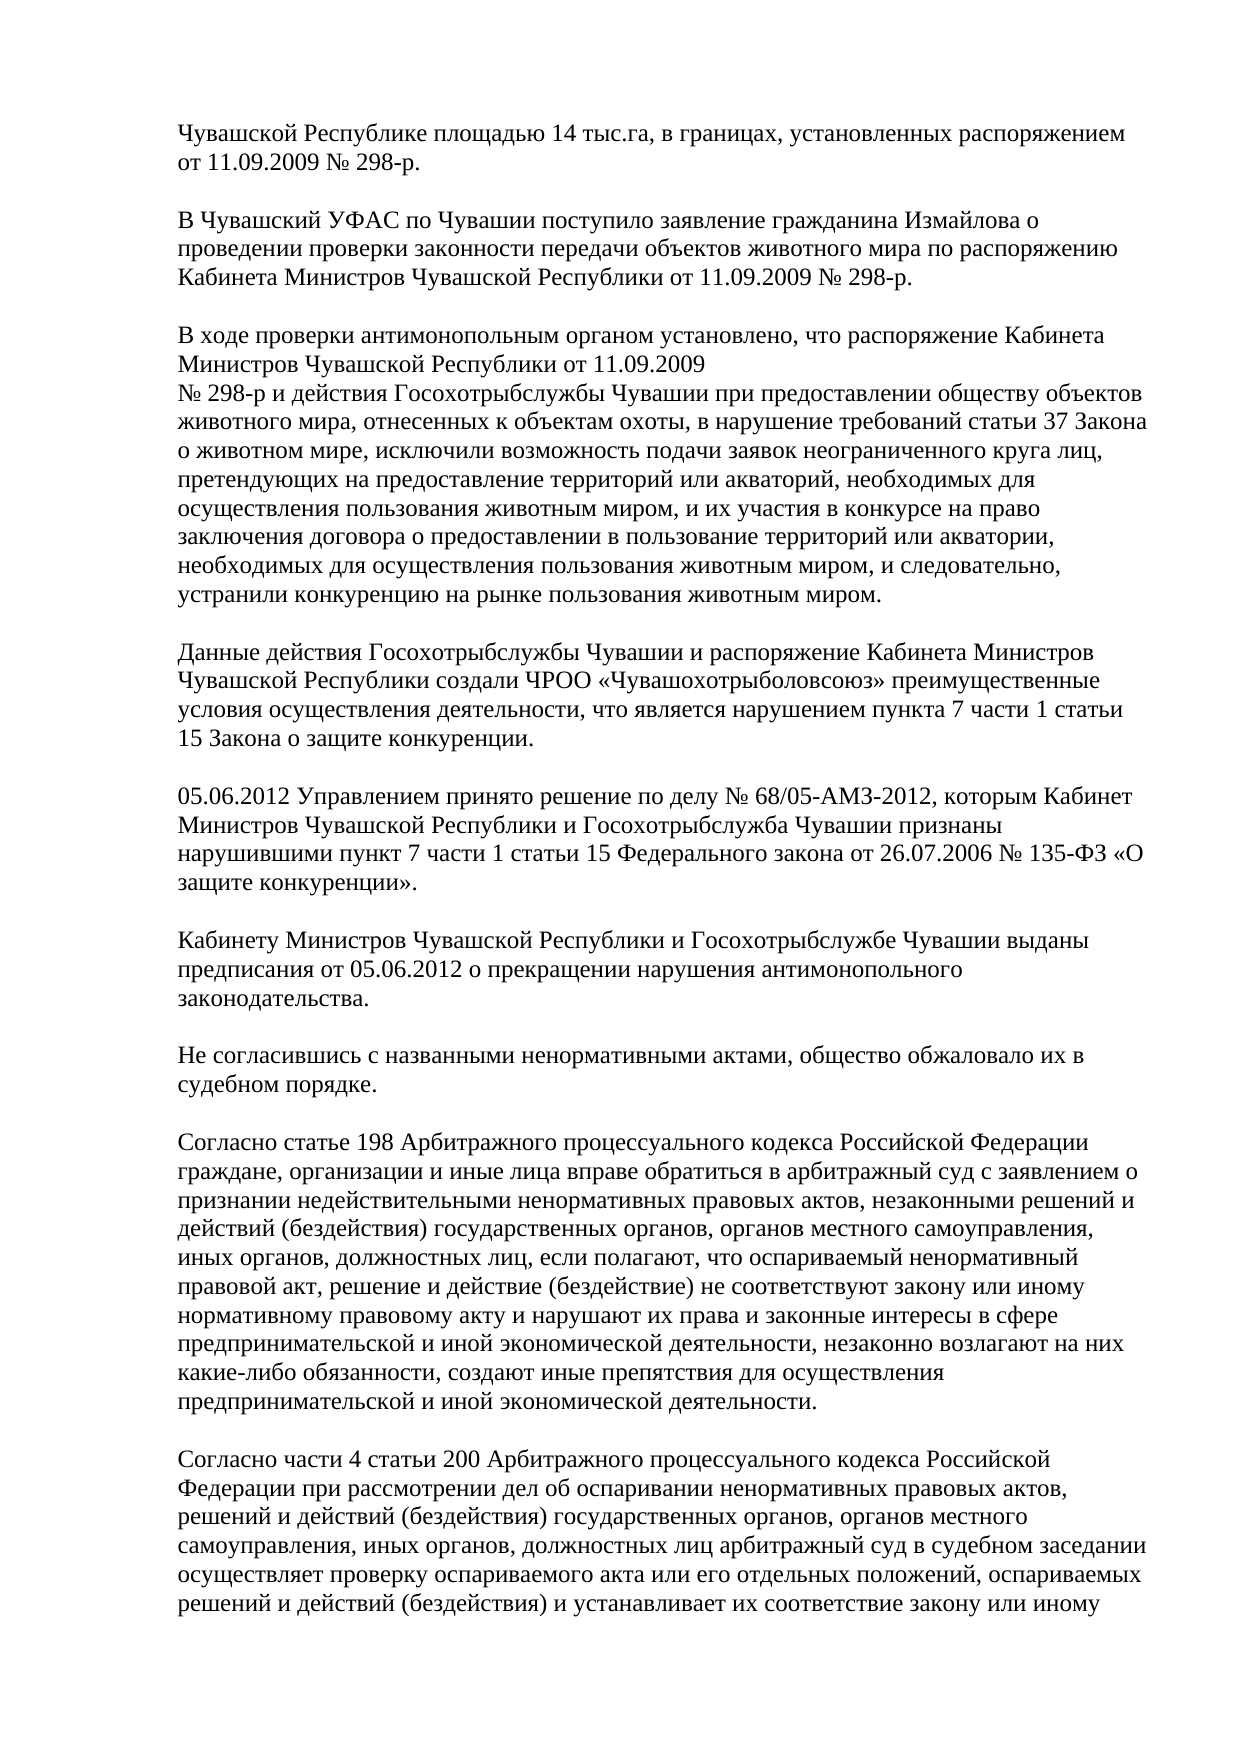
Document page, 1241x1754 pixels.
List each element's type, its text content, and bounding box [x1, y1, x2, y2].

text Данные действия Госохотрыбслужбы Чувашии и распоряжение Кабинета Министров Чувашской Республики создали ЧРОО «Чувашохотрыболовсоюз» преимущественные условия осуществления деятельности, что является нарушением пункта 7 части 1 статьи 15 Закона о защите конкуренции. [177, 637, 1152, 752]
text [177, 118, 1152, 176]
text Кабинету Министров Чувашской Республики и Госохотрыбслужбе Чувашии выданы предписания от 05.06.2012 о прекращении нарушения антимонопольного законодательства. [177, 925, 1152, 1011]
text В ходе проверки антимонопольным органом установлено, что распоряжение Кабинета Министров Чувашской Республики от 11.09.2009 № 298-р и действия Госохотрыбслужбы Чувашии при предоставлении обществу объектов животного мира, отнесенных к объектам охоты, в нарушение требований статьи 37 Закона о животном мире, исключили возможность подачи заявок неограниченного круга лиц, претендующих на предоставление территорий или акваторий, необходимых для осуществления пользования животным миром, и их участия в конкурсе на право заключения договора о предоставлении в пользование территорий или акватории, необходимых для осуществления пользования животным миром, и следовательно, устранили конкуренцию на рынке пользования животным миром. [177, 320, 1152, 608]
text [177, 1444, 1152, 1616]
text Согласно статье 198 Арбитражного процессуального кодекса Российской Федерации граждане, организации и иные лица вправе обратиться в арбитражный суд с заявлением о признании недействительными ненормативных правовых актов, незаконными решений и действий (бездействия) государственных органов, органов местного самоуправления, иных органов, должностных лиц, если полагают, что оспариваемый ненормативный правовой акт, решение и действие (бездействие) не соответствуют закону или иному нормативному правовому акту и нарушают их права и законные интересы в сфере предпринимательской и иной экономической деятельности, незаконно возлагают на них какие-либо обязанности, создают иные препятствия для осуществления предпринимательской и иной экономической деятельности. [177, 1127, 1152, 1415]
text 05.06.2012 Управлением принято решение по делу № 68/05-АМЗ-2012, которым Кабинет Министров Чувашской Республики и Госохотрыбслужба Чувашии признаны нарушившими пункт 7 части 1 статьи 15 Федерального закона от 26.07.2006 № 135-ФЗ «О защите конкуренции». [177, 781, 1152, 896]
text Не согласившись с названными ненормативными актами, общество обжаловало их в судебном порядке. [177, 1041, 1152, 1098]
text В Чувашский УФАС по Чувашии поступило заявление гражданина Измайлова о проведении проверки законности передачи объектов животного мира по распоряжению Кабинета Министров Чувашской Республики от 11.09.2009 № 298-р. [177, 205, 1152, 291]
